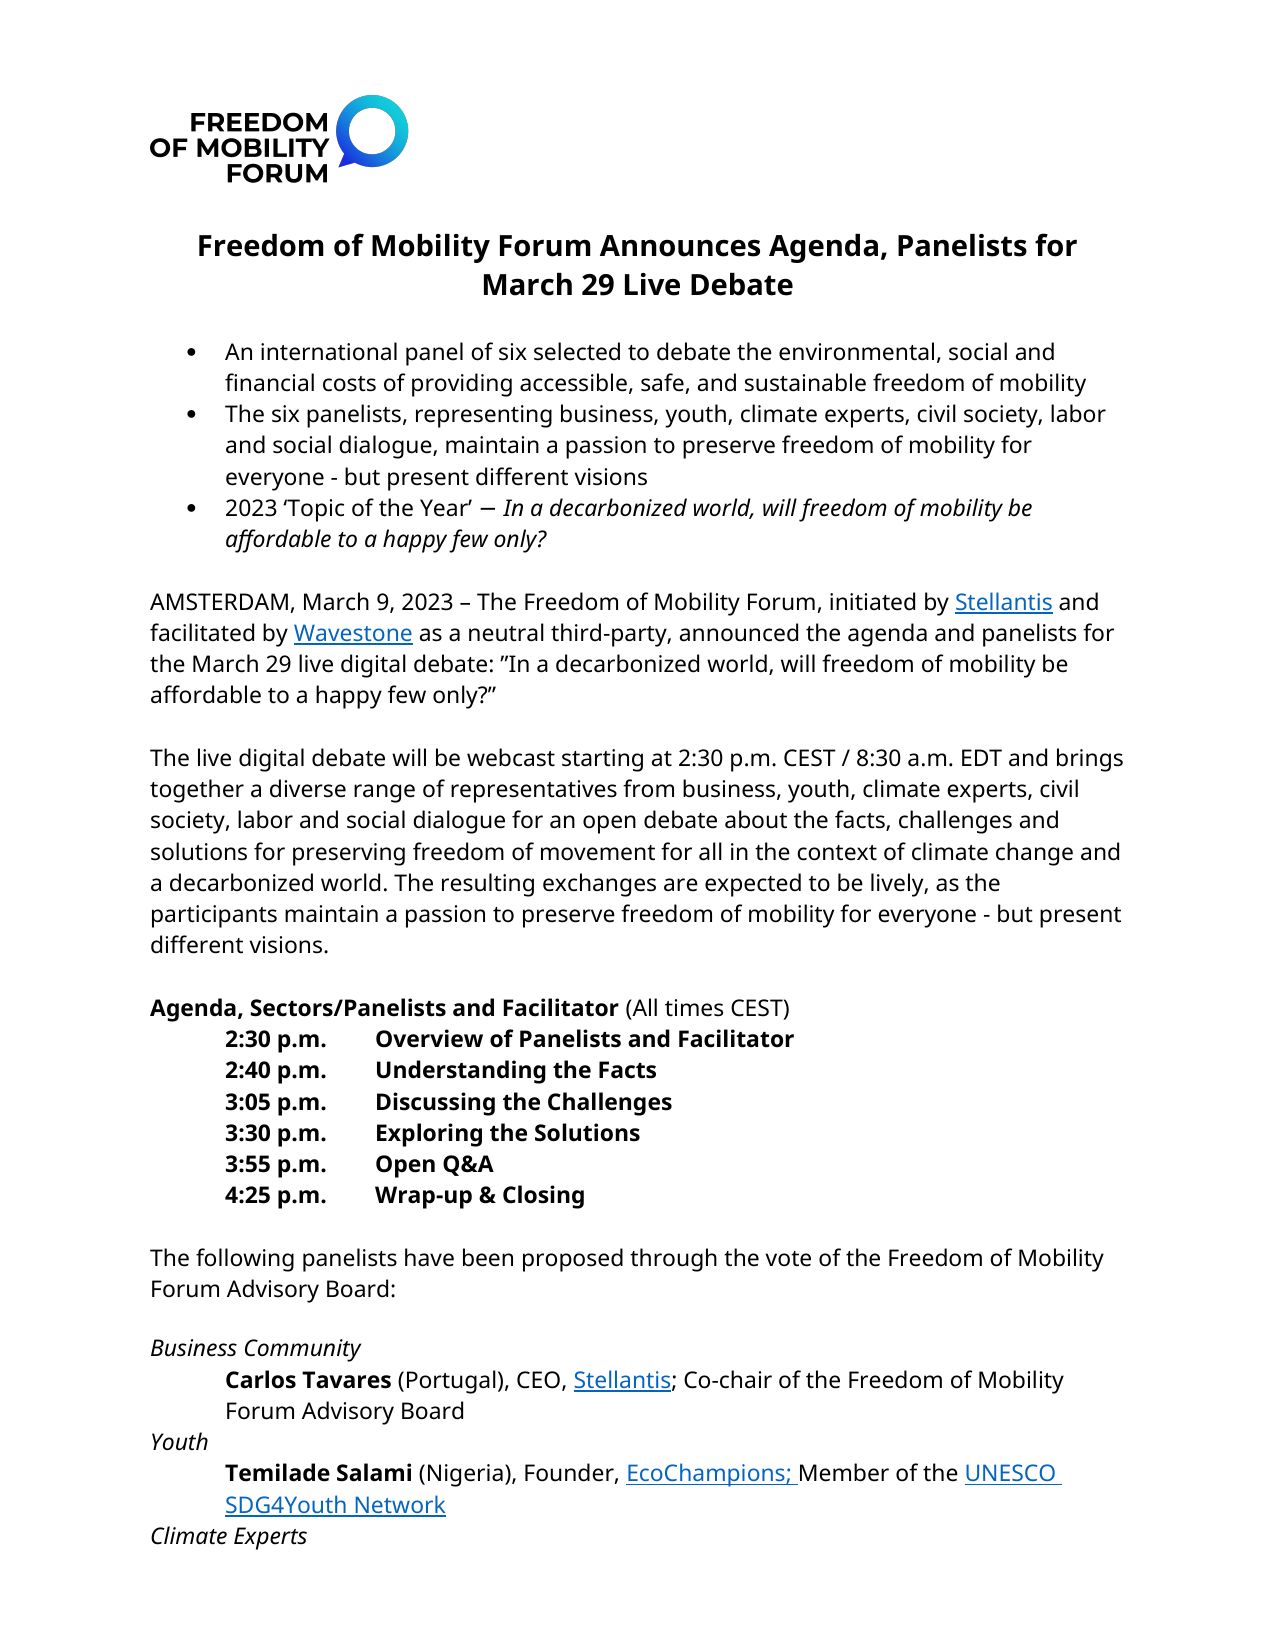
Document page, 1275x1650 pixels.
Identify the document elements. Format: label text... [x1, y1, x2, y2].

text Freedom of Mobility Forum Announces Agenda, Panelists for [150, 225, 1125, 265]
text 4:25 p.m. Wrap-up & Closing [225, 1179, 1125, 1211]
text Temilade Salami (Nigeria), Founder, EcoChampions; Member of the UNESCO SDG4Youth Network [225, 1457, 1125, 1520]
list An international panel of six selected to debate the environmental, social and financial costs of providing accessible, safe, and sustainable freedom of mobility [187, 336, 1125, 398]
text 2:30 p.m. Overview of Panelists and Facilitator [225, 1023, 1125, 1054]
list The six panelists, representing business, youth, climate experts, civil society, labor and social dialogue, maintain a passion to preserve freedom of mobility for everyone - but present different visions [187, 398, 1125, 492]
list 2023 ‘Topic of the Year’ − In a decarbonized world, will freedom of mobility be affordable to a happy few only? [187, 492, 1125, 554]
text March 29 Live Debate [150, 265, 1125, 304]
text Climate Experts [75, 1520, 1125, 1551]
text 3:30 p.m. Exploring the Solutions [225, 1117, 1125, 1148]
text Carlos Tavares (Portugal), CEO, Stellantis; Co-chair of the Freedom of Mobility Forum Advisory Board [225, 1364, 1125, 1426]
text AMSTERDAM, March 9, 2023 – The Freedom of Mobility Forum, initiated by Stellantis and facilitated by Wavestone as a neutral third-party, announced the agenda and panelists for the March 29 live digital debate: ”In a decarbonized world, will freedom of mobility be affordable to a happy few only?” [150, 586, 1125, 711]
text 2:40 p.m. Understanding the Facts [225, 1054, 1125, 1086]
text Business Community [150, 1332, 1125, 1364]
text The following panelists have been proposed through the vote of the Freedom of Mobility Forum Advisory Board: [150, 1242, 1125, 1304]
text Youth [75, 1426, 1125, 1457]
text Agenda, Sectors/Panelists and Facilitator (All times CEST) [150, 992, 1125, 1023]
text 3:55 p.m. Open Q&A [225, 1148, 1125, 1179]
picture [121, 66, 437, 224]
text 3:05 p.m. Discussing the Challenges [225, 1086, 1125, 1117]
text The live digital debate will be webcast starting at 2:30 p.m. CEST / 8:30 a.m. EDT and brings together a diverse range of representatives from business, youth, climate experts, civil society, labor and social dialogue for an open debate about the facts, challenges and solutions for preserving freedom of movement for all in the context of climate change and a decarbonized world. The resulting exchanges are expected to be lively, as the participants maintain a passion to preserve freedom of mobility for everyone - but present different visions. [150, 742, 1125, 961]
